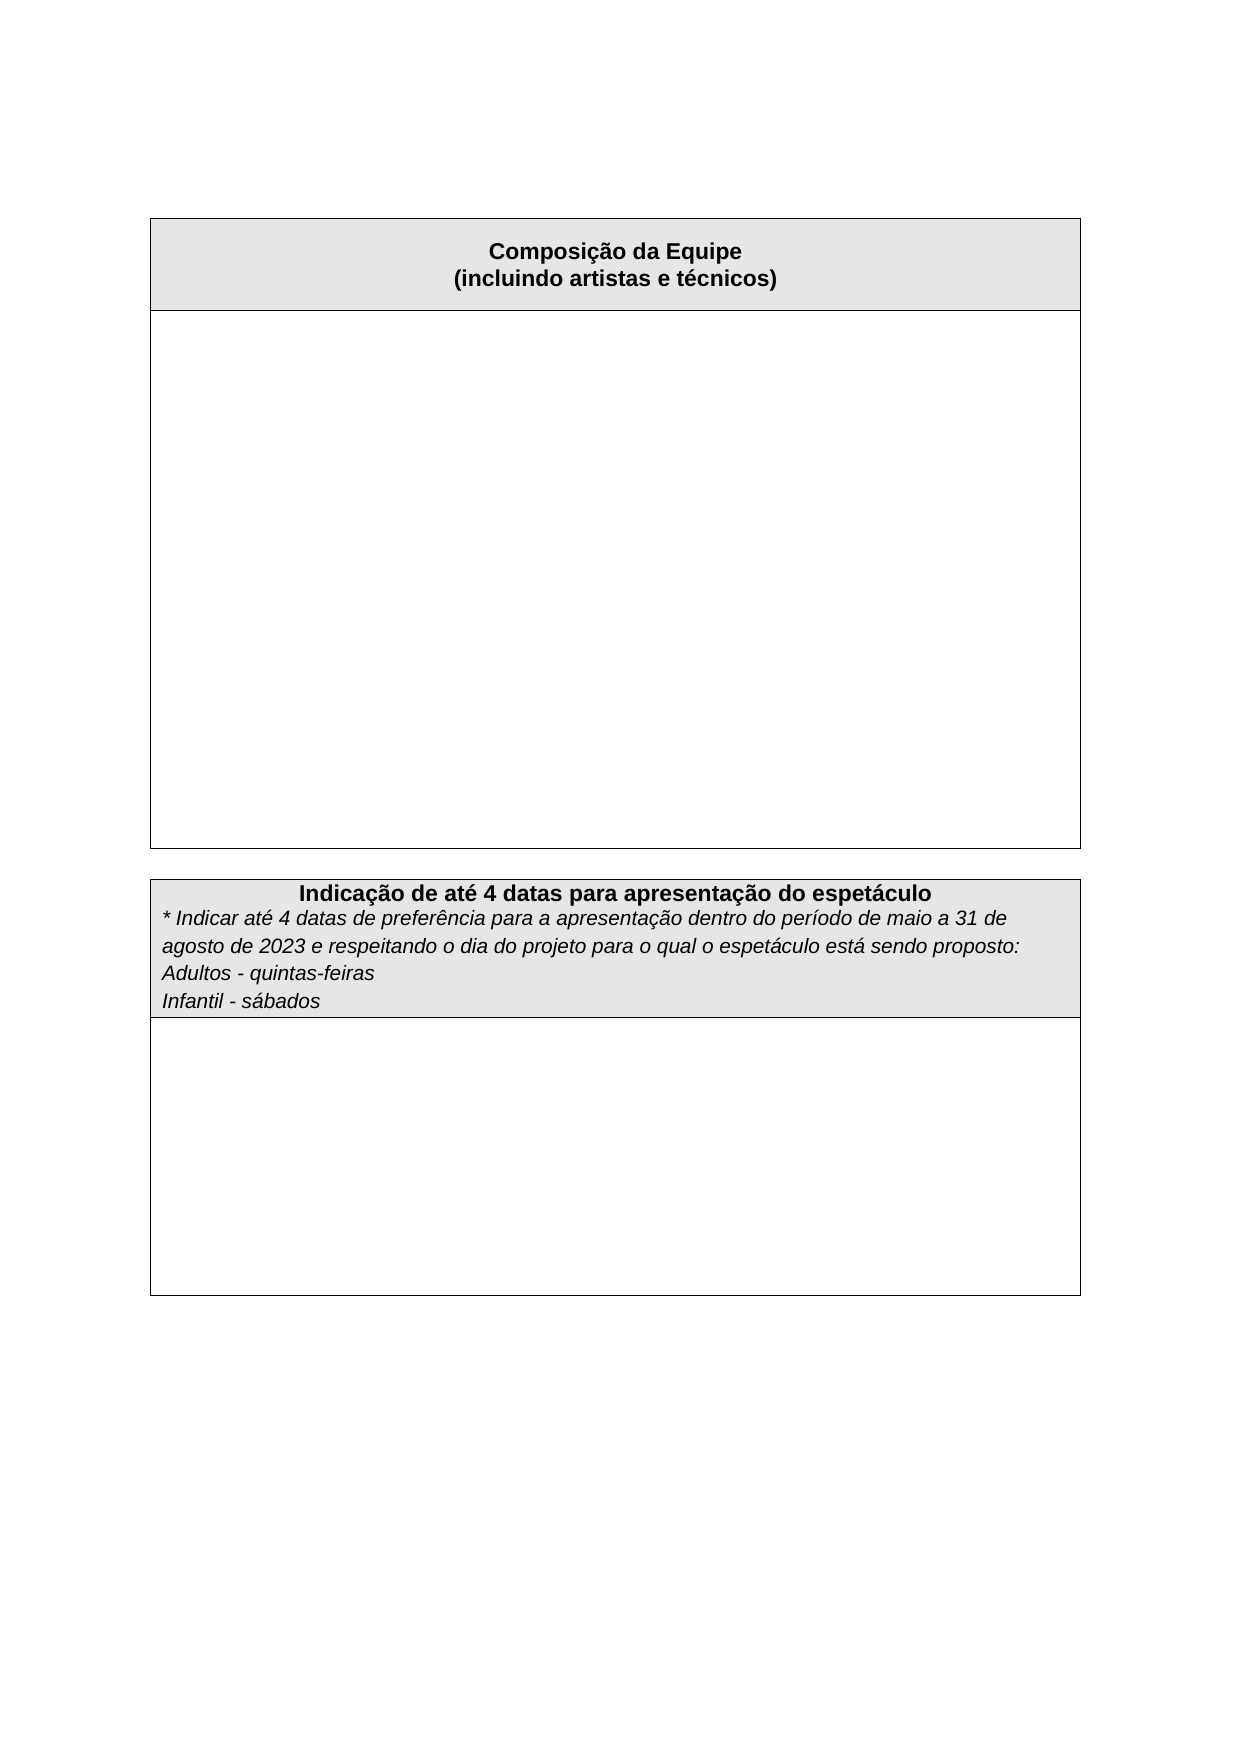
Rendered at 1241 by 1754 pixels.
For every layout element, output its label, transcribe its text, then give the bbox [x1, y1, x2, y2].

table_cell [151, 311, 1080, 848]
table_cell [151, 1018, 1080, 1295]
table_header Indicação de até 4 datas para apresentação do espetáculo * Indicar até 4 datas de preferência para a apresentação dentro do período de maio a 31 de agosto de 2023 e respeitando o dia do projeto para o qual o espetáculo está sendo proposto: Adultos - quintas-feiras Infantil - sábados [151, 880, 1080, 1017]
table_header Composição da Equipe (incluindo artistas e técnicos) [151, 219, 1080, 310]
